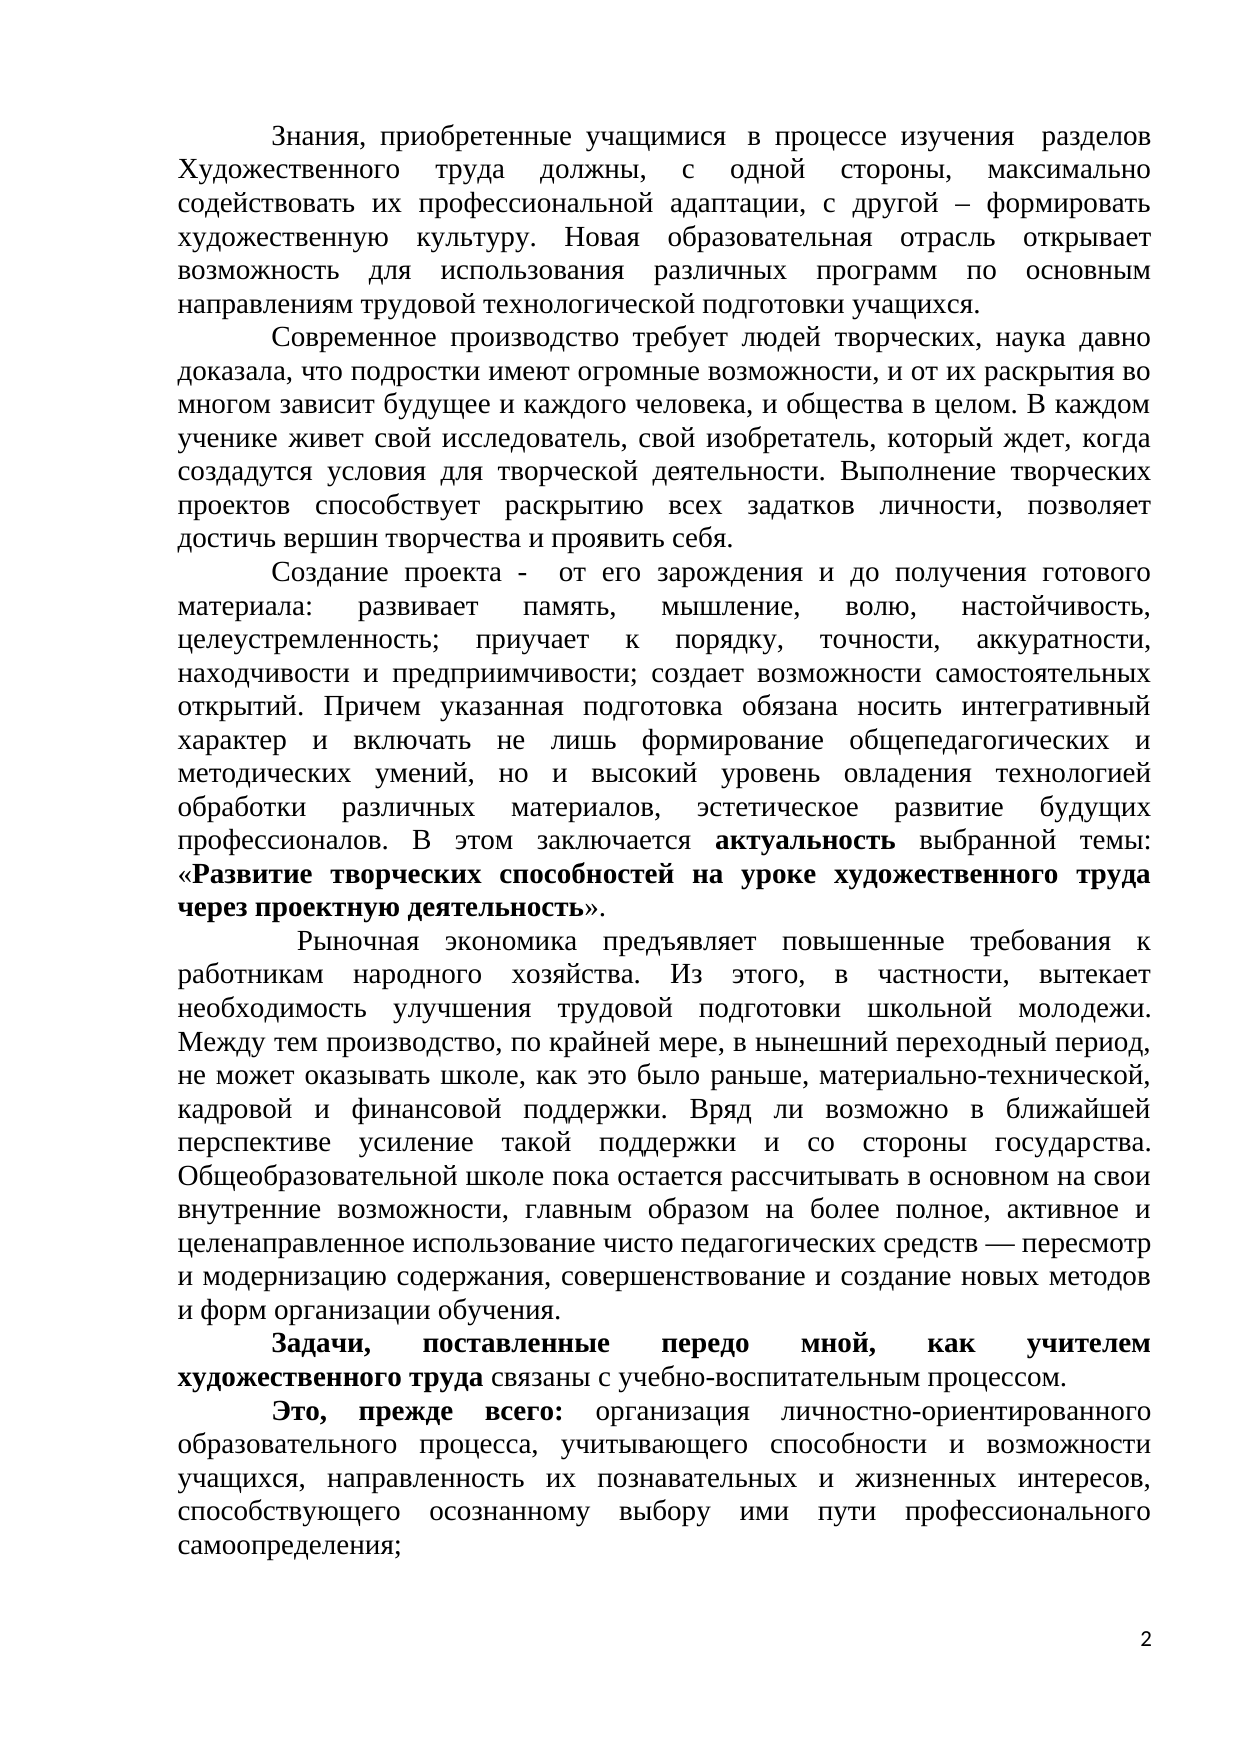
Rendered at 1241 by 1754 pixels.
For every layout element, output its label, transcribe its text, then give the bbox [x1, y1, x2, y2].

text Задачи, поставленные передо мной, как учителем художественного труда связаны с учебно-воспитательным процессом. [177, 1326, 1152, 1393]
text Современное производство требует людей творческих, наука давно доказала, что подростки имеют огромные возможности, и от их раскрытия во многом зависит будущее и каждого человека, и общества в целом. В каждом ученике живет свой исследователь, свой изобретатель, который ждет, когда создадутся условия для творческой деятельности. Выполнение творческих проектов способствует раскрытию всех задатков личности, позволяет достичь вершин творчества и проявить себя. [177, 319, 1152, 554]
text Рыночная экономика предъявляет повышенные требования к работникам народного хозяйства. Из этого, в частности, вытекает необходимость улучшения трудовой подготовки школьной молодежи. Между тем производство, по крайней мере, в нынешний переходный период, не может оказывать школе, как это было раньше, материально-технической, кадровой и финансовой поддержки. Вряд ли возможно в ближайшей перспективе усиление такой поддержки и со стороны государства. Общеобразовательной школе пока остается рассчитывать в основном на свои внутренние возможности, главным образом на более полное, активное и целенаправленное использование чисто педагогических средств — пересмотр и модернизацию содержания, совершенствование и создание новых методов и форм организации обучения. [177, 923, 1152, 1326]
text Создание проекта - от его зарождения и до получения готового материала: развивает память, мышление, волю, настойчивость, целеустремленность; приучает к порядку, точности, аккуратности, находчивости и предприимчивости; создает возможности самостоятельных открытий. Причем указанная подготовка обязана носить интегративный характер и включать не лишь формирование общепедагогических и методических умений, но и высокий уровень овладения технологией обработки различных материалов, эстетическое развитие будущих профессионалов. В этом заключается актуальность выбранной темы: «Развитие творческих способностей на уроке художественного труда через проектную деятельность». [177, 554, 1152, 923]
text Это, прежде всего: организация личностно-ориентированного образовательного процесса, учитывающего способности и возможности учащихся, направленность их познавательных и жизненных интересов, способствующего осознанному выбору ими пути профессионального самоопределения; [177, 1393, 1152, 1560]
text Знания, приобретенные учащимися в процессе изучения разделов Художественного труда должны, с одной стороны, максимально содействовать их профессиональной адаптации, с другой – формировать художественную культуру. Новая образовательная отрасль открывает возможность для использования различных программ по основным направлениям трудовой технологической подготовки учащихся. [177, 118, 1152, 319]
